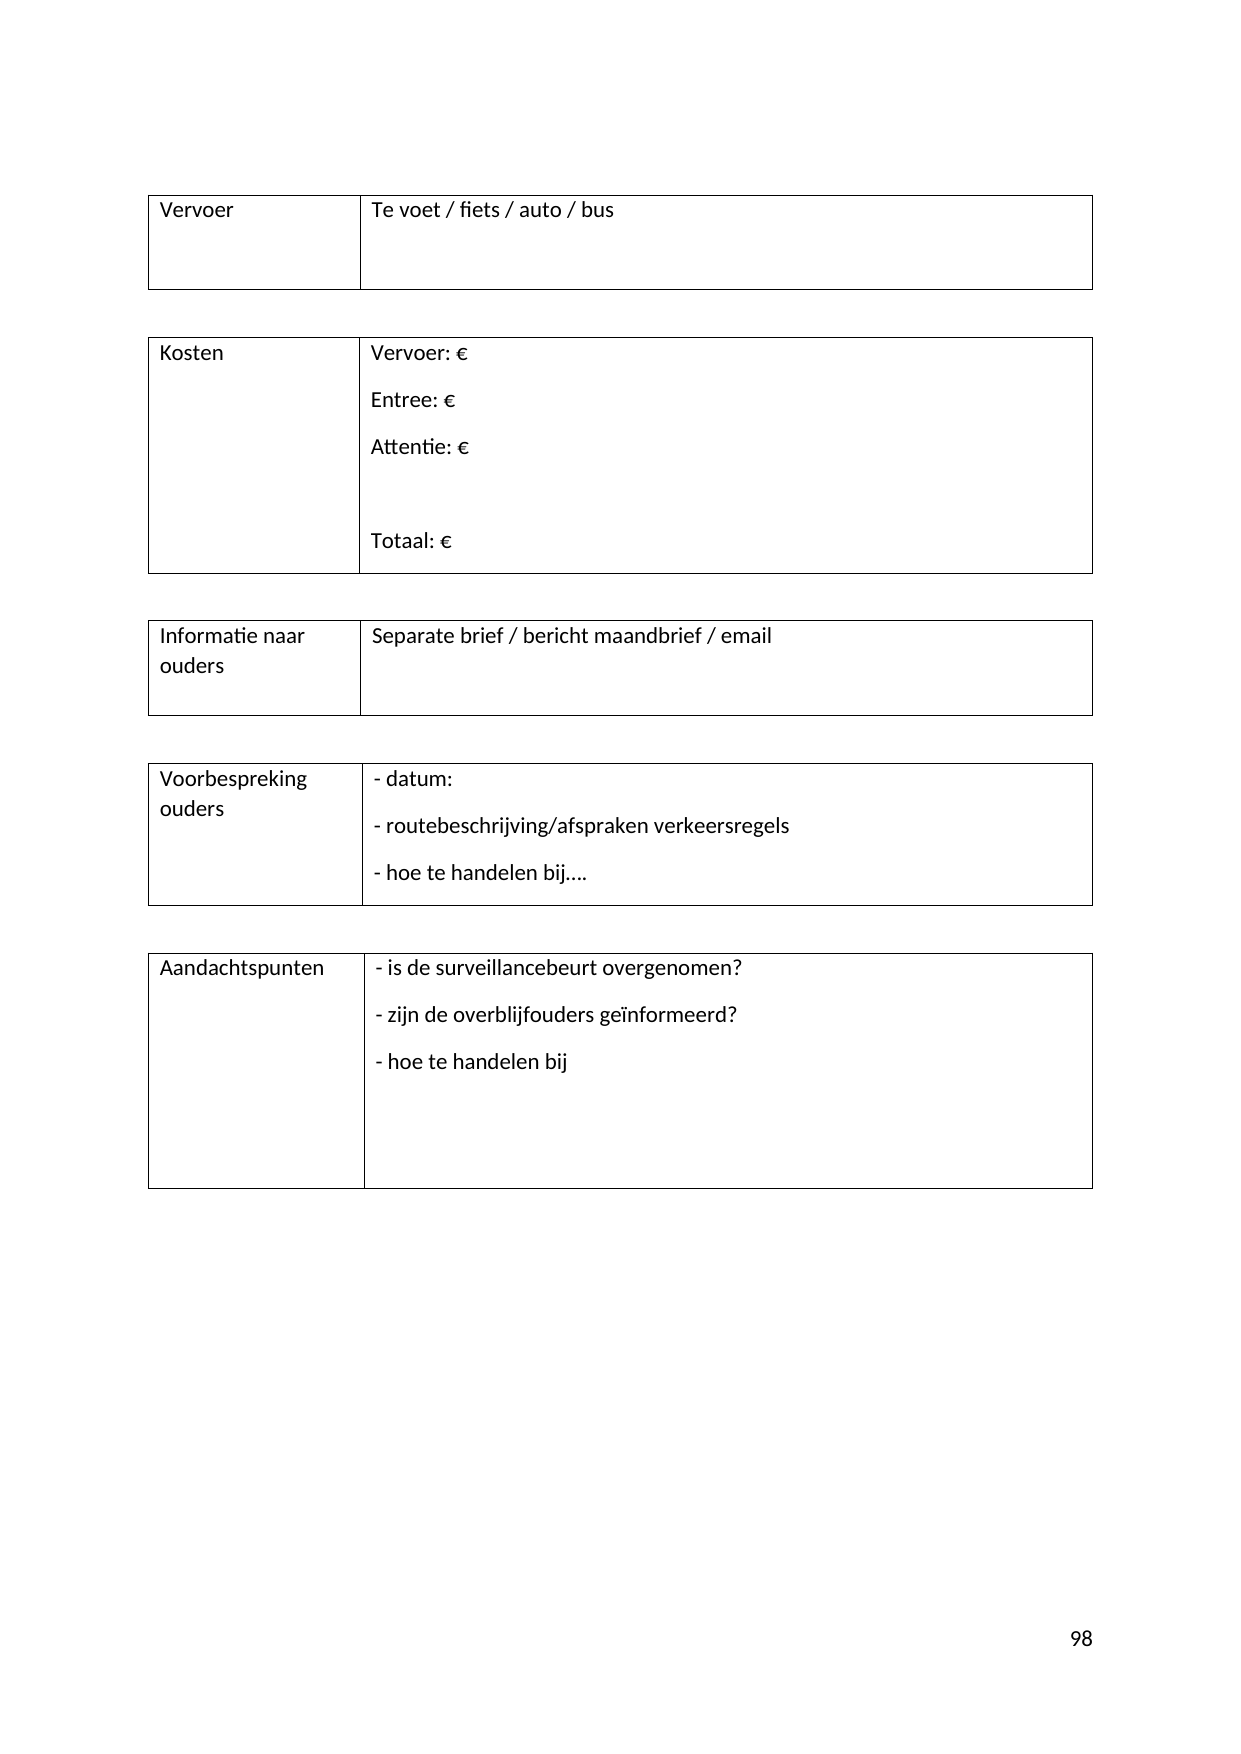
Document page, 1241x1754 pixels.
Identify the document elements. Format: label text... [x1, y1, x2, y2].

table_header Vervoer: € Entree: € Attentie: € Totaal: € [360, 338, 1092, 572]
table_header Voorbespreking ouders [149, 764, 362, 904]
table_header Separate brief / bericht maandbrief / email [361, 621, 1092, 715]
table_header Vervoer [149, 196, 360, 289]
table_header Informatie naar ouders [149, 621, 360, 715]
table_header Aandachtspunten [149, 954, 364, 1188]
table_header Te voet / fiets / auto / bus [361, 196, 1092, 289]
table_header Kosten [149, 338, 359, 572]
table_header - is de surveillancebeurt overgenomen? - zijn de overblijfouders geïnformeerd? - hoe te handelen bij [365, 954, 1092, 1188]
table_header - datum: - routebeschrijving/afspraken verkeersregels - hoe te handelen bij…. [363, 764, 1092, 904]
